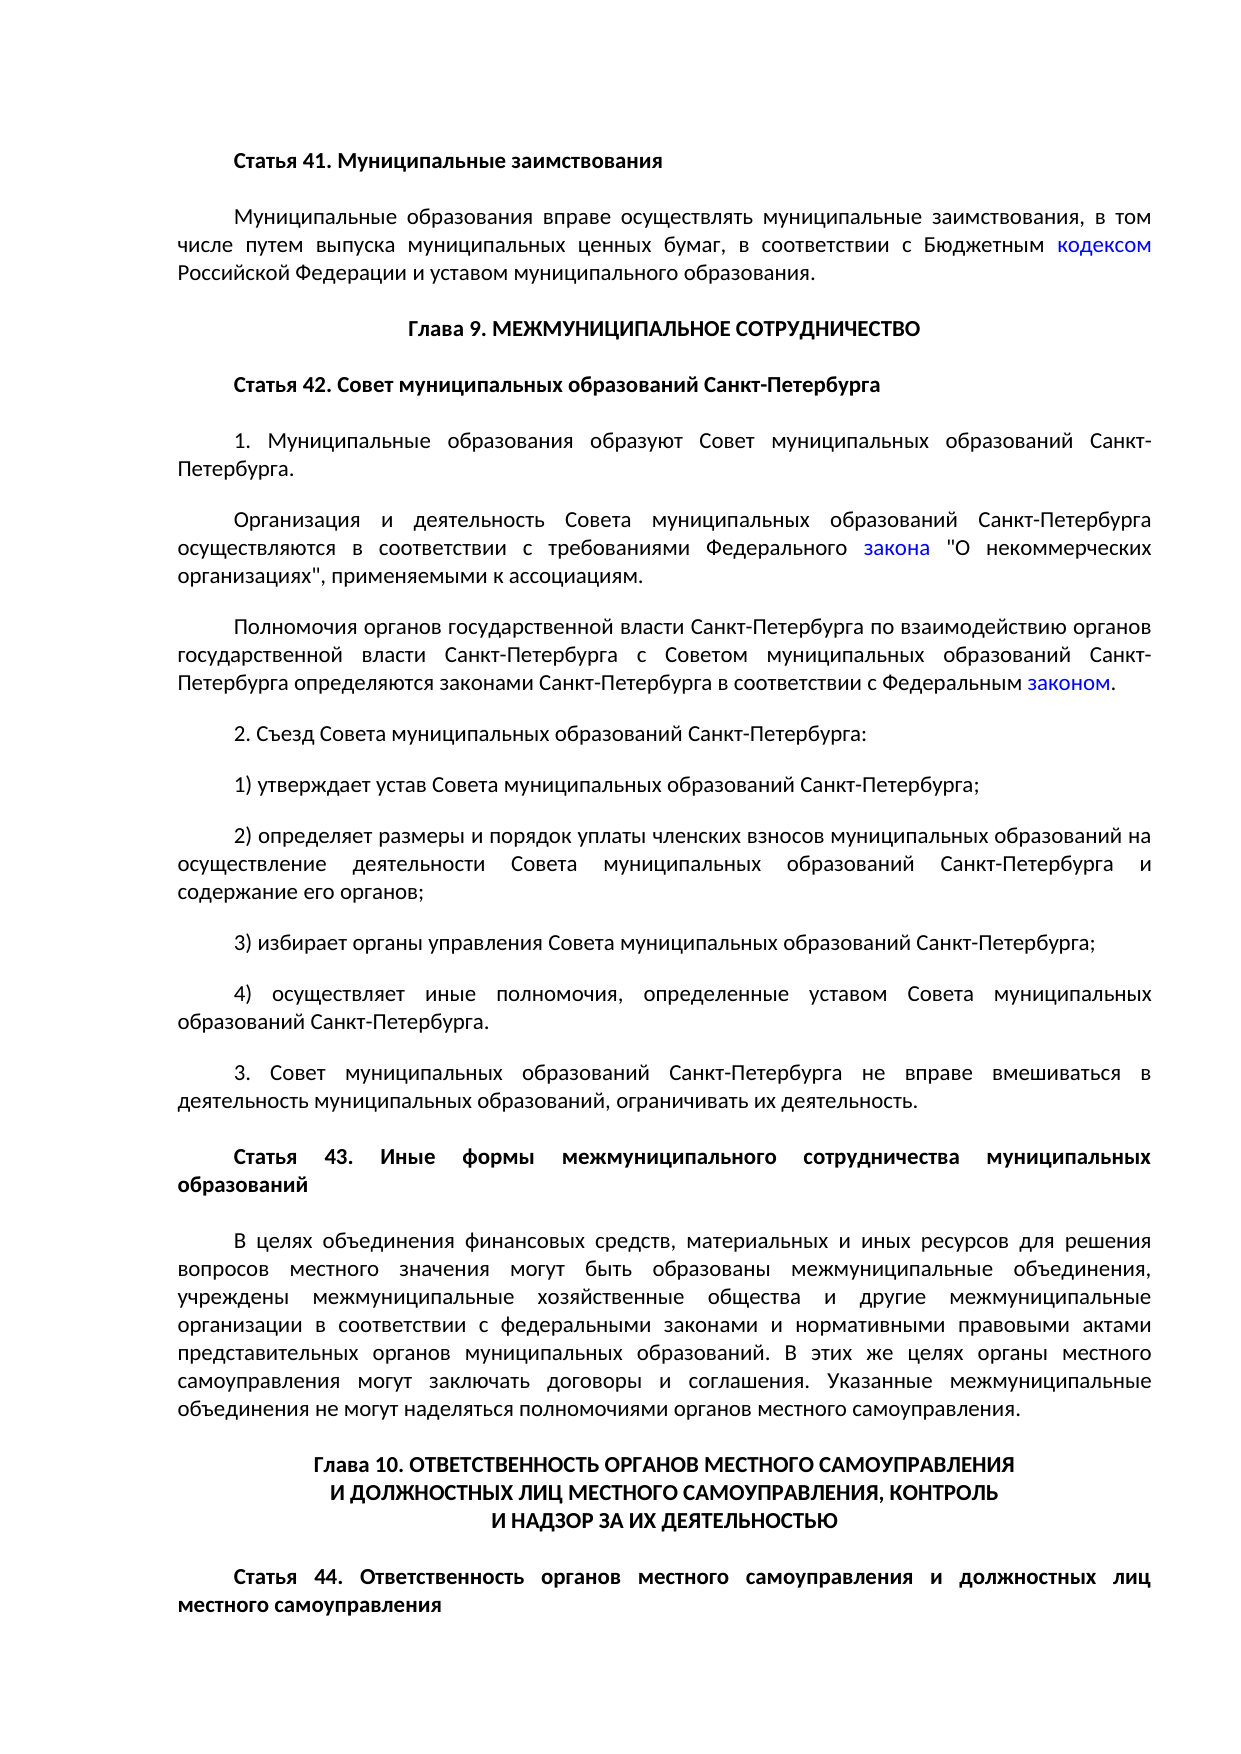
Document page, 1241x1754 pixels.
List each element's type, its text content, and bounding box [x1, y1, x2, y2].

title Глава 9. МЕЖМУНИЦИПАЛЬНОЕ СОТРУДНИЧЕСТВО [177, 314, 1152, 342]
text 1. Муниципальные образования образуют Совет муниципальных образований Санкт-Петербурга. [177, 426, 1152, 482]
title Статья 41. Муниципальные заимствования [177, 146, 1152, 174]
title И ДОЛЖНОСТНЫХ ЛИЦ МЕСТНОГО САМОУПРАВЛЕНИЯ, КОНТРОЛЬ [177, 1478, 1152, 1506]
text 1) утверждает устав Совета муниципальных образований Санкт-Петербурга; [177, 770, 1152, 798]
text Полномочия органов государственной власти Санкт-Петербурга по взаимодействию органов государственной власти Санкт-Петербурга с Советом муниципальных образований Санкт-Петербурга определяются законами Санкт-Петербурга в соответствии с Федеральным законом. [177, 612, 1152, 696]
title Статья 42. Совет муниципальных образований Санкт-Петербурга [177, 370, 1152, 398]
title Статья 44. Ответственность органов местного самоуправления и должностных лиц местного самоуправления [177, 1562, 1152, 1618]
text В целях объединения финансовых средств, материальных и иных ресурсов для решения вопросов местного значения могут быть образованы межмуниципальные объединения, учреждены межмуниципальные хозяйственные общества и другие межмуниципальные организации в соответствии с федеральными законами и нормативными правовыми актами представительных органов муниципальных образований. В этих же целях органы местного самоуправления могут заключать договоры и соглашения. Указанные межмуниципальные объединения не могут наделяться полномочиями органов местного самоуправления. [177, 1226, 1152, 1422]
text 3) избирает органы управления Совета муниципальных образований Санкт-Петербурга; [177, 928, 1152, 956]
title Глава 10. ОТВЕТСТВЕННОСТЬ ОРГАНОВ МЕСТНОГО САМОУПРАВЛЕНИЯ [177, 1450, 1152, 1478]
title Статья 43. Иные формы межмуниципального сотрудничества муниципальных образований [177, 1142, 1152, 1198]
text 4) осуществляет иные полномочия, определенные уставом Совета муниципальных образований Санкт-Петербурга. [177, 979, 1152, 1035]
title И НАДЗОР ЗА ИХ ДЕЯТЕЛЬНОСТЬЮ [177, 1506, 1152, 1534]
text 3. Совет муниципальных образований Санкт-Петербурга не вправе вмешиваться в деятельность муниципальных образований, ограничивать их деятельность. [177, 1058, 1152, 1114]
text Муниципальные образования вправе осуществлять муниципальные заимствования, в том числе путем выпуска муниципальных ценных бумаг, в соответствии с Бюджетным кодексом Российской Федерации и уставом муниципального образования. [177, 202, 1152, 286]
text 2. Съезд Совета муниципальных образований Санкт-Петербурга: [177, 719, 1152, 747]
text Организация и деятельность Совета муниципальных образований Санкт-Петербурга осуществляются в соответствии с требованиями Федерального закона "О некоммерческих организациях", применяемыми к ассоциациям. [177, 505, 1152, 589]
text 2) определяет размеры и порядок уплаты членских взносов муниципальных образований на осуществление деятельности Совета муниципальных образований Санкт-Петербурга и содержание его органов; [177, 821, 1152, 905]
